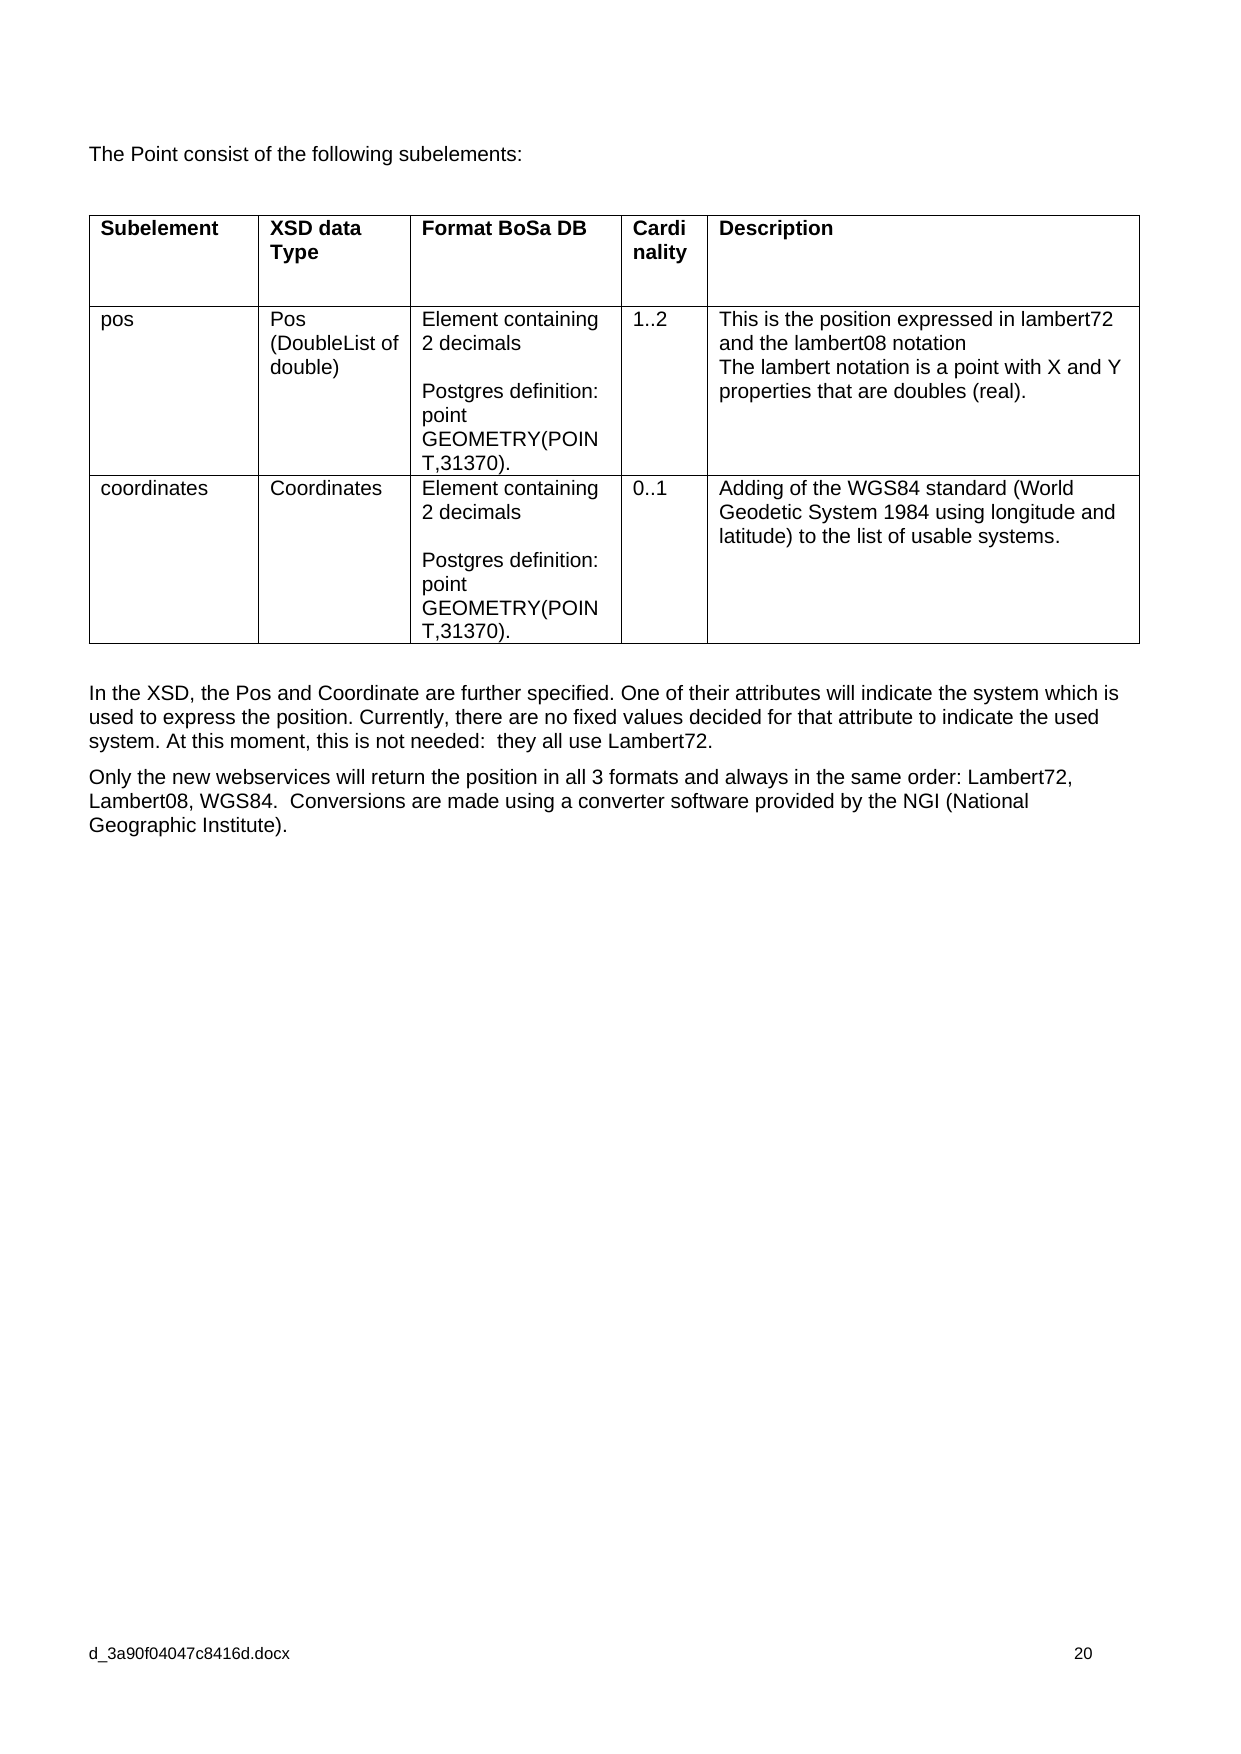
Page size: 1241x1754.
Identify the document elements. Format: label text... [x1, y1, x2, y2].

table_header Cardinality [622, 216, 707, 306]
table_header Format BoSa DB [411, 216, 621, 306]
text In the XSD, the Pos and Coordinate are further specified. One of their attributes will indicate the system which is used to express the position. Currently, there are no fixed values decided for that attribute to indicate the used system. At this moment, this is not needed: they all use Lambert72. [89, 681, 1140, 753]
table_header Subelement [90, 216, 258, 306]
table_header XSD data Type [259, 216, 410, 306]
table_header Description [708, 216, 1139, 306]
table_cell 0..1 [622, 476, 707, 643]
text The Point consist of the following subelements: [89, 142, 1140, 166]
text Only the new webservices will return the position in all 3 formats and always in the same order: Lambert72, Lambert08, WGS84. Conversions are made using a converter software provided by the NGI (National Geographic Institute). [89, 765, 1140, 837]
table_cell This is the position expressed in lambert72 and the lambert08 notation The lambert notation is a point with X and Y properties that are doubles (real). [708, 307, 1139, 474]
table_cell Coordinates [259, 476, 410, 643]
table_cell Pos (DoubleList of double) [259, 307, 410, 474]
table_cell coordinates [90, 476, 258, 643]
table_cell pos [90, 307, 258, 474]
table_cell Adding of the WGS84 standard (World Geodetic System 1984 using longitude and latitude) to the list of usable systems. [708, 476, 1139, 643]
table_cell 1..2 [622, 307, 707, 474]
table_cell Element containing 2 decimals Postgres definition: point GEOMETRY(POINT,31370). [411, 307, 621, 474]
table_cell Element containing 2 decimals Postgres definition: point GEOMETRY(POINT,31370). [411, 476, 621, 643]
